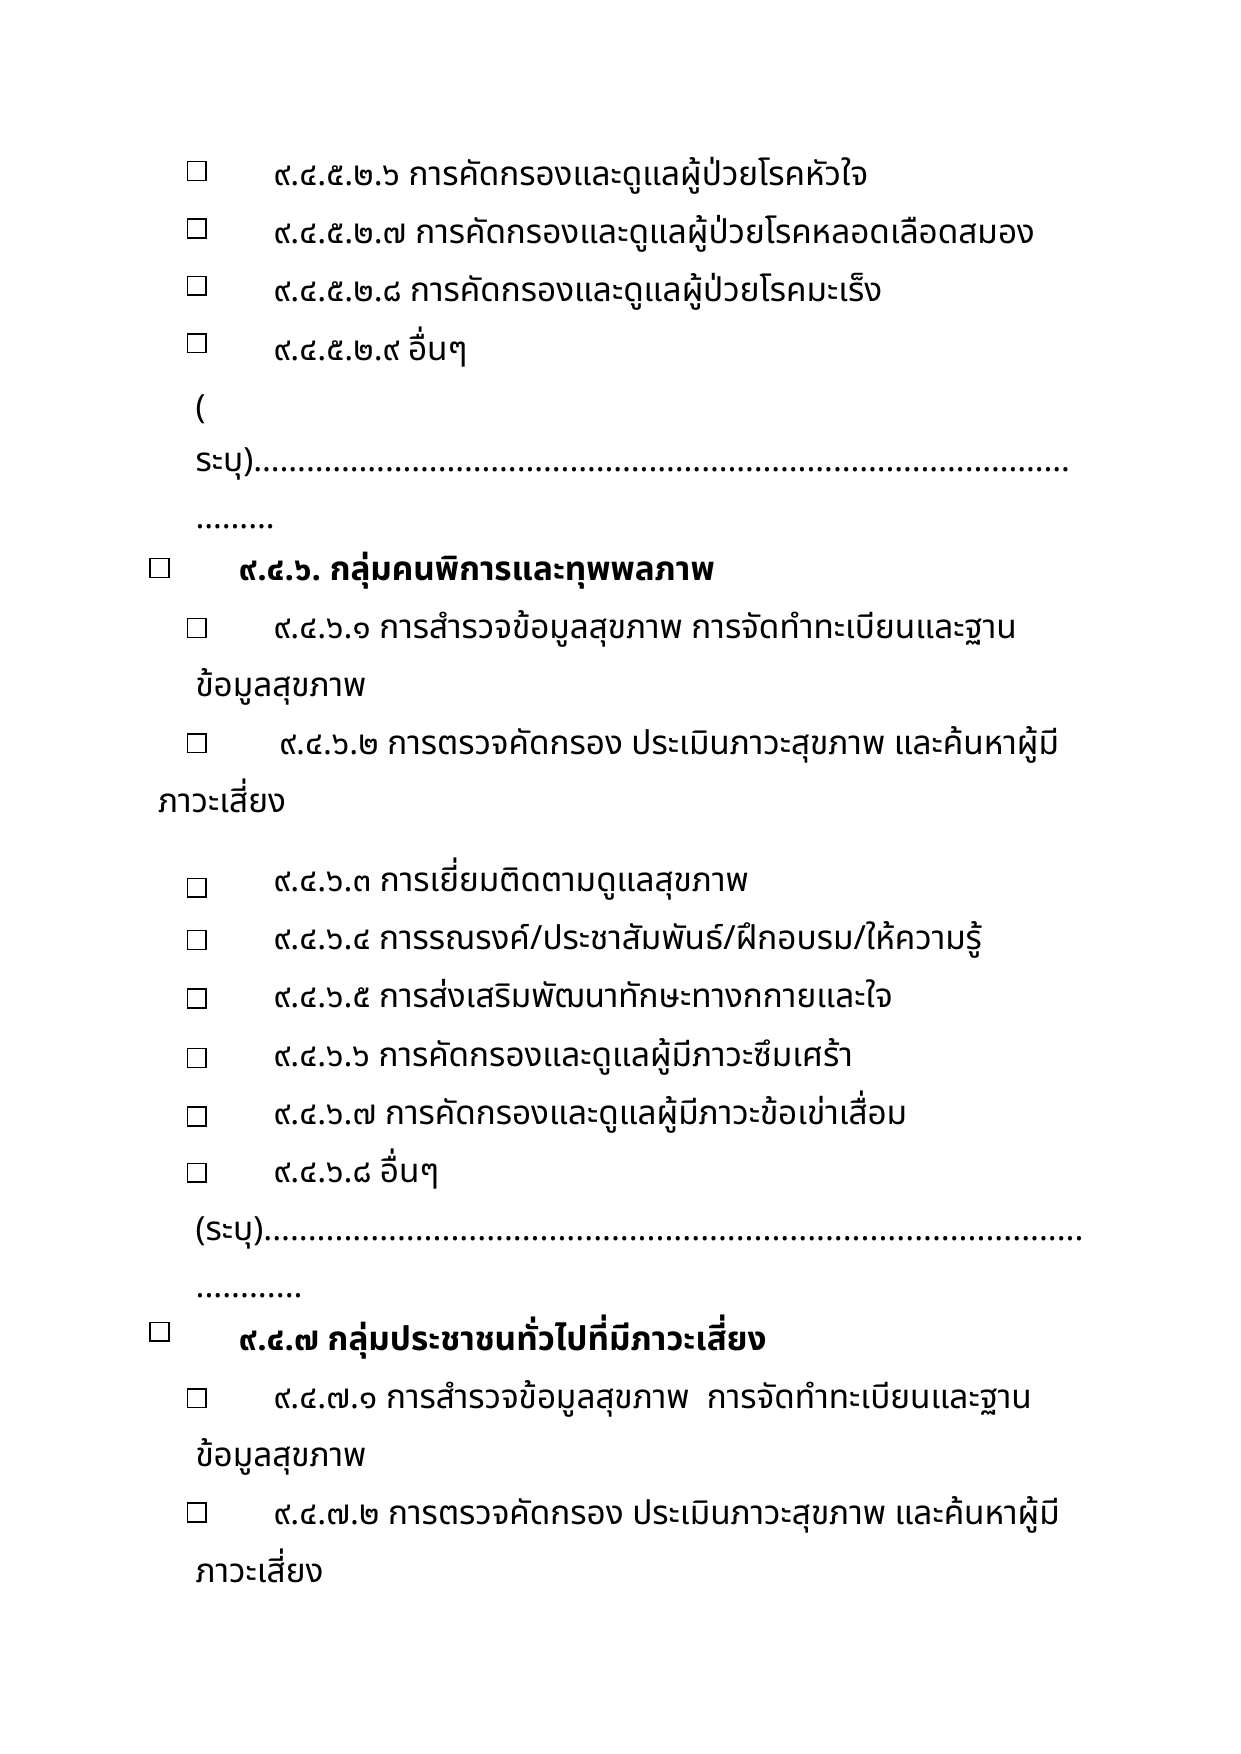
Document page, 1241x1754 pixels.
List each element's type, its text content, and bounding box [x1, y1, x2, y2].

text ๙.๔.๖.๕ การส่งเสริมพัฒนาทักษะทางกกายและใจ [195, 972, 1090, 1023]
list ๙.๔.๖. กลุ่มคนพิการและทุพพลภาพ [158, 545, 1090, 596]
text ๙.๔.๕.๒.๖ การคัดกรองและดูแลผู้ป่วยโรคหัวใจ [195, 150, 1090, 201]
text ๙.๔.๕.๒.๗ การคัดกรองและดูแลผู้ป่วยโรคหลอดเลือดสมอง [195, 208, 1090, 259]
text ๙.๔.๖.๖ การคัดกรองและดูแลผู้มีภาวะซึมเศร้า [195, 1030, 1090, 1081]
text ๙.๔.๕.๒.๘ การคัดกรองและดูแลผู้ป่วยโรคมะเร็ง [195, 266, 1090, 317]
text ๙.๔.๖.๑ การสำรวจข้อมูลสุขภาพ การจัดทำทะเบียนและฐานข้อมูลสุขภาพ [195, 603, 1090, 712]
text ๙.๔.๗ กลุ่มประชาชนทั่วไปที่มีภาวะเสี่ยง [195, 1314, 1090, 1365]
text ๙.๔.๖.๔ การรณรงค์/ประชาสัมพันธ์/ฝึกอบรม/ให้ความรู้ [195, 914, 1090, 965]
text ๙.๔.๖.๓ การเยี่ยมติดตามดูแลสุขภาพ [195, 856, 1090, 907]
text ๙.๔.๖.๒ การตรวจคัดกรอง ประเมินภาวะสุขภาพ และค้นหาผู้มีภาวะเสี่ยง [158, 719, 1090, 828]
text ๙.๔.๕.๒.๙ อื่นๆ (ระบุ)………………………………………………………………………………………… [195, 324, 1090, 538]
text ๙.๔.๗.๒ การตรวจคัดกรอง ประเมินภาวะสุขภาพ และค้นหาผู้มีภาวะเสี่ยง [195, 1488, 1090, 1597]
text ๙.๔.๖.๘ อื่นๆ (ระบุ)........................................................................................................ [195, 1147, 1090, 1308]
text ๙.๔.๖.๗ การคัดกรองและดูแลผู้มีภาวะข้อเข่าเสื่อม [195, 1088, 1090, 1139]
text ๙.๔.๗.๑ การสำรวจข้อมูลสุขภาพ การจัดทำทะเบียนและฐานข้อมูลสุขภาพ [195, 1372, 1090, 1481]
